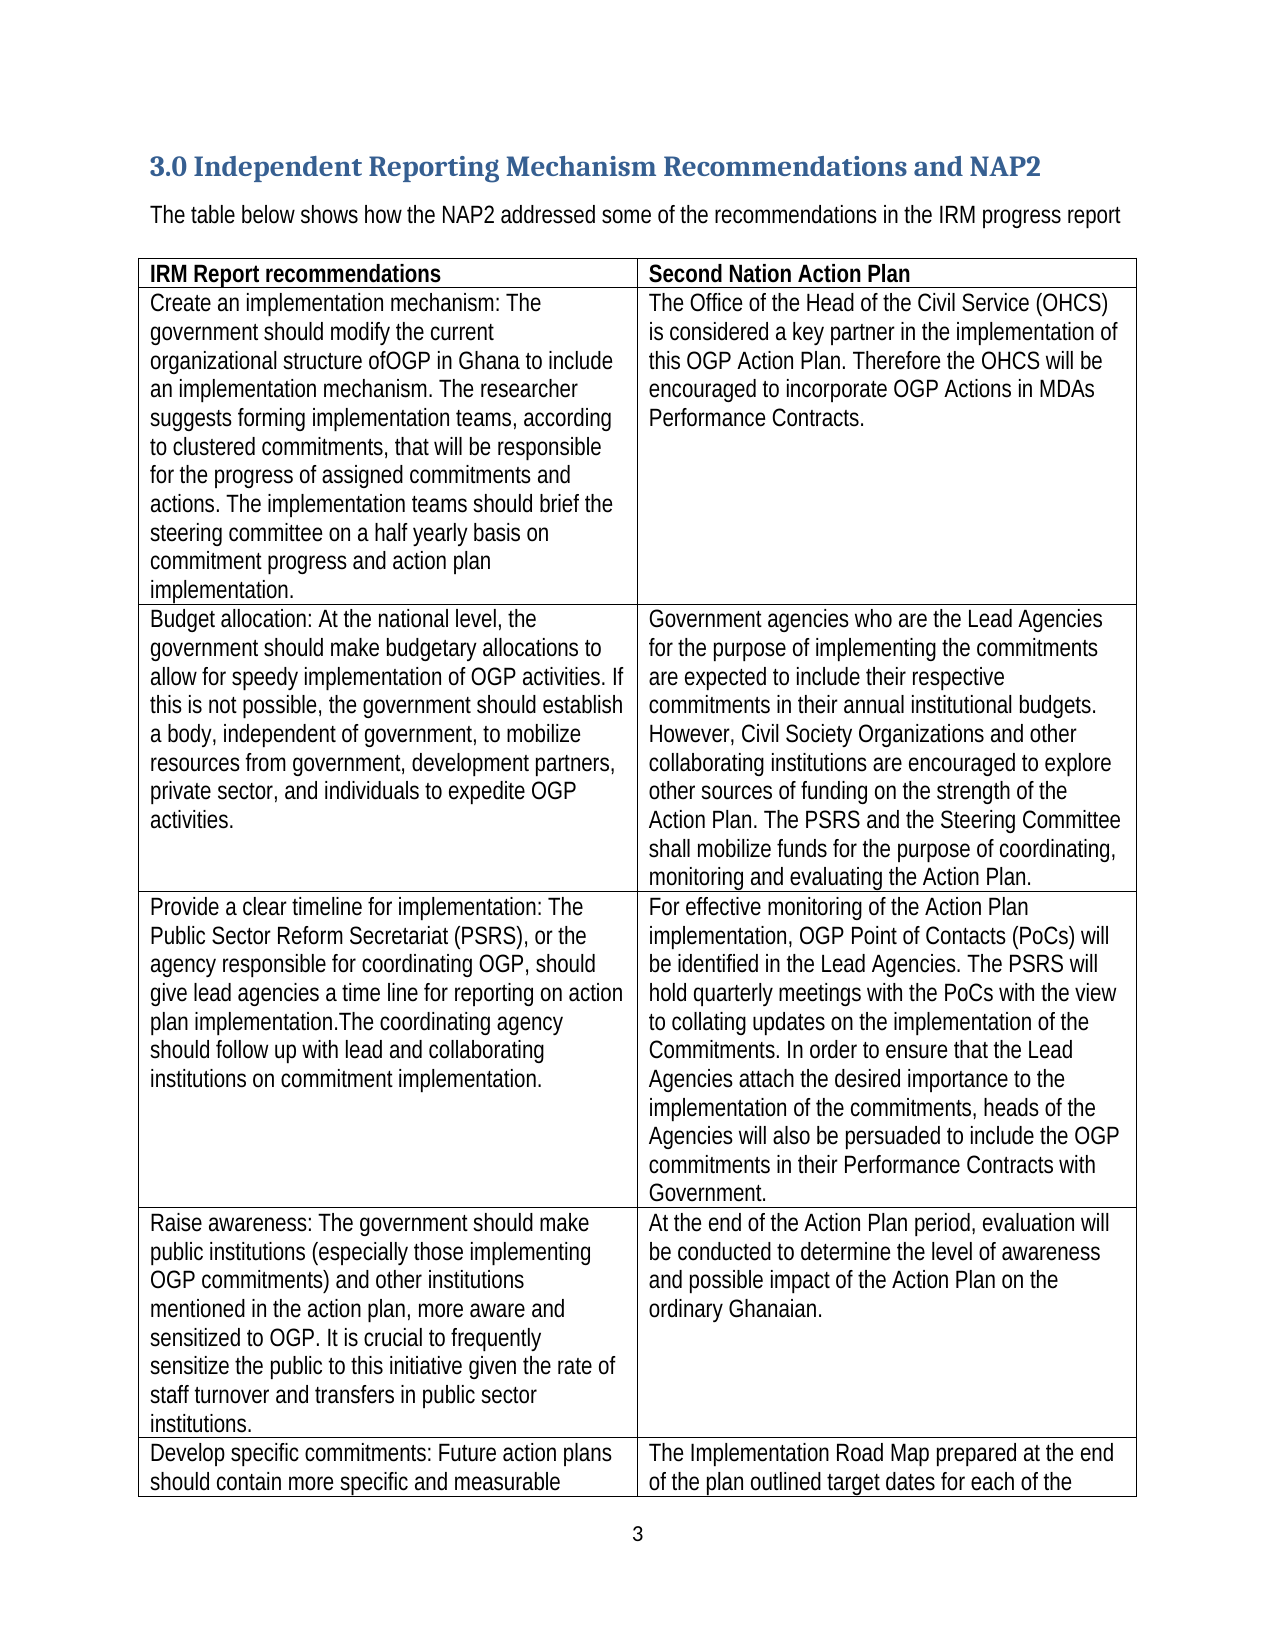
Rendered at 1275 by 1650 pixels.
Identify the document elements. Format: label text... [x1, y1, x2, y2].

table_cell Budget allocation: At the national level, the government should make budgetary allocations to allow for speedy implementation of OGP activities. If this is not possible, the government should establish a body, independent of government, to mobilize resources from government, development partners, private sector, and individuals to expedite OGP activities. [139, 605, 637, 891]
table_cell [638, 1438, 1136, 1496]
text The table below shows how the NAP2 addressed some of the recommendations in the IRM progress report [150, 200, 1125, 229]
table_cell Create an implementation mechanism: The government should modify the current organizational structure ofOGP in Ghana to include an implementation mechanism. The researcher suggests forming implementation teams, according to clustered commitments, that will be responsible for the progress of assigned commitments and actions. The implementation teams should brief the steering committee on a half yearly basis on commitment progress and action plan implementation. [139, 288, 637, 603]
table_cell Raise awareness: The government should make public institutions (especially those implementing OGP commitments) and other institutions mentioned in the action plan, more aware and sensitized to OGP. It is crucial to frequently sensitize the public to this initiative given the rate of staff turnover and transfers in public sector institutions. [139, 1208, 637, 1437]
table_cell At the end of the Action Plan period, evaluation will be conducted to determine the level of awareness and possible impact of the Action Plan on the ordinary Ghanaian. [638, 1208, 1136, 1437]
table_header Second Nation Action Plan [638, 259, 1136, 287]
subtitle 3.0 Independent Reporting Mechanism Recommendations and NAP2 [150, 150, 1125, 183]
table_cell The Office of the Head of the Civil Service (OHCS) is considered a key partner in the implementation of this OGP Action Plan. Therefore the OHCS will be encouraged to incorporate OGP Actions in MDAs Performance Contracts. [638, 288, 1136, 603]
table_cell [139, 1438, 637, 1496]
table_cell Provide a clear timeline for implementation: The Public Sector Reform Secretariat (PSRS), or the agency responsible for coordinating OGP, should give lead agencies a time line for reporting on action plan implementation.The coordinating agency should follow up with lead and collaborating institutions on commitment implementation. [139, 892, 637, 1207]
table_header IRM Report recommendations [139, 259, 637, 287]
table_cell Government agencies who are the Lead Agencies for the purpose of implementing the commitments are expected to include their respective commitments in their annual institutional budgets. However, Civil Society Organizations and other collaborating institutions are encouraged to explore other sources of funding on the strength of the Action Plan. The PSRS and the Steering Committee shall mobilize funds for the purpose of coordinating, monitoring and evaluating the Action Plan. [638, 605, 1136, 891]
table_cell For effective monitoring of the Action Plan implementation, OGP Point of Contacts (PoCs) will be identified in the Lead Agencies. The PSRS will hold quarterly meetings with the PoCs with the view to collating updates on the implementation of the Commitments. In order to ensure that the Lead Agencies attach the desired importance to the implementation of the commitments, heads of the Agencies will also be persuaded to include the OGP commitments in their Performance Contracts with Government. [638, 892, 1136, 1207]
